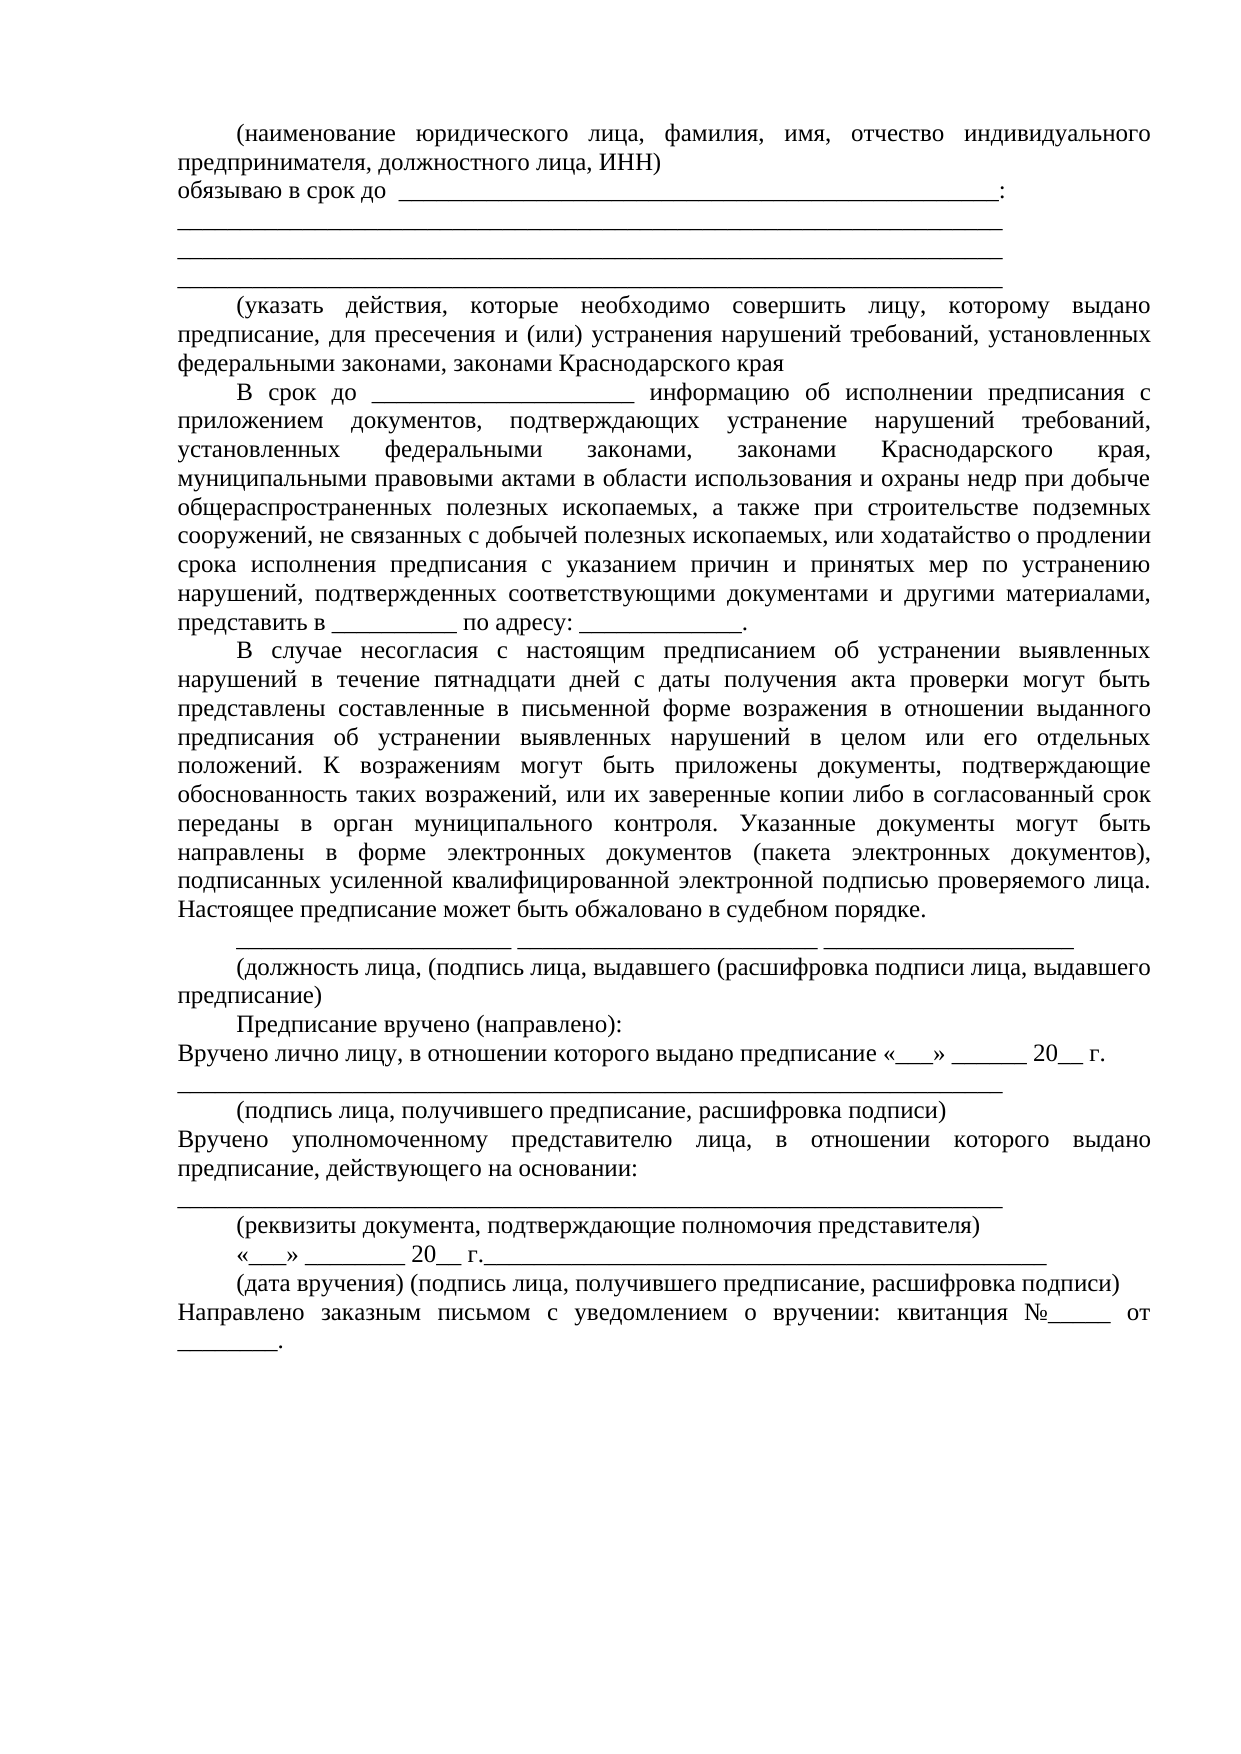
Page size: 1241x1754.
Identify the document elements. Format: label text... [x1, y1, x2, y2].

text В случае несогласия с настоящим предписанием об устранении выявленных нарушений в течение пятнадцати дней с даты получения акта проверки могут быть представлены составленные в письменной форме возражения в отношении выданного предписания об устранении выявленных нарушений в целом или его отдельных положений. К возражениям могут быть приложены документы, подтверждающие обоснованность таких возражений, или их заверенные копии либо в согласованный срок переданы в орган муниципального контроля. Указанные документы могут быть направлены в форме электронных документов (пакета электронных документов), подписанных усиленной квалифицированной электронной подписью проверяемого лица. Настоящее предписание может быть обжаловано в судебном порядке. [177, 636, 1152, 923]
text (дата вручения) (подпись лица, получившего предписание, расшифровка подписи) [177, 1268, 1152, 1297]
text __________________________________________________________________ [177, 233, 1152, 262]
text Вручено уполномоченному представителю лица, в отношении которого выдано предписание, действующего на основании: [177, 1124, 1152, 1182]
text В срок до _____________________ информацию об исполнении предписания с приложением документов, подтверждающих устранение нарушений требований, установленных федеральными законами, законами Краснодарского края, муниципальными правовыми актами в области использования и охраны недр при добыче общераспространенных полезных ископаемых, а также при строительстве подземных сооружений, не связанных с добычей полезных ископаемых, или ходатайство о продлении срока исполнения предписания с указанием причин и принятых мер по устранению нарушений, подтвержденных соответствующими документами и другими материалами, представить в __________ по адресу: _____________. [177, 377, 1152, 636]
text Предписание вручено (направлено): [177, 1009, 1152, 1038]
text (должность лица, (подпись лица, выдавшего (расшифровка подписи лица, выдавшего предписание) [177, 952, 1152, 1009]
text (реквизиты документа, подтверждающие полномочия представителя) [177, 1211, 1152, 1239]
text ______________________ ________________________ ____________________ [177, 923, 1152, 952]
text __________________________________________________________________ [177, 1067, 1152, 1096]
text Направлено заказным письмом с уведомлением о вручении: квитанция №_____ от ________. [177, 1297, 1152, 1354]
text «___» ________ 20__ г._____________________________________________ [177, 1239, 1152, 1268]
text __________________________________________________________________ [177, 1182, 1152, 1211]
text обязываю в срок до ________________________________________________: [177, 176, 1152, 204]
text __________________________________________________________________ [177, 204, 1152, 233]
text Вручено лично лицу, в отношении которого выдано предписание «___» ______ 20__ г. [177, 1038, 1152, 1067]
text (указать действия, которые необходимо совершить лицу, которому выдано предписание, для пресечения и (или) устранения нарушений требований, установленных федеральными законами, законами Краснодарского края [177, 291, 1152, 377]
text __________________________________________________________________ [177, 262, 1152, 291]
text (наименование юридического лица, фамилия, имя, отчество индивидуального предпринимателя, должностного лица, ИНН) [177, 118, 1152, 176]
text (подпись лица, получившего предписание, расшифровка подписи) [177, 1096, 1152, 1124]
